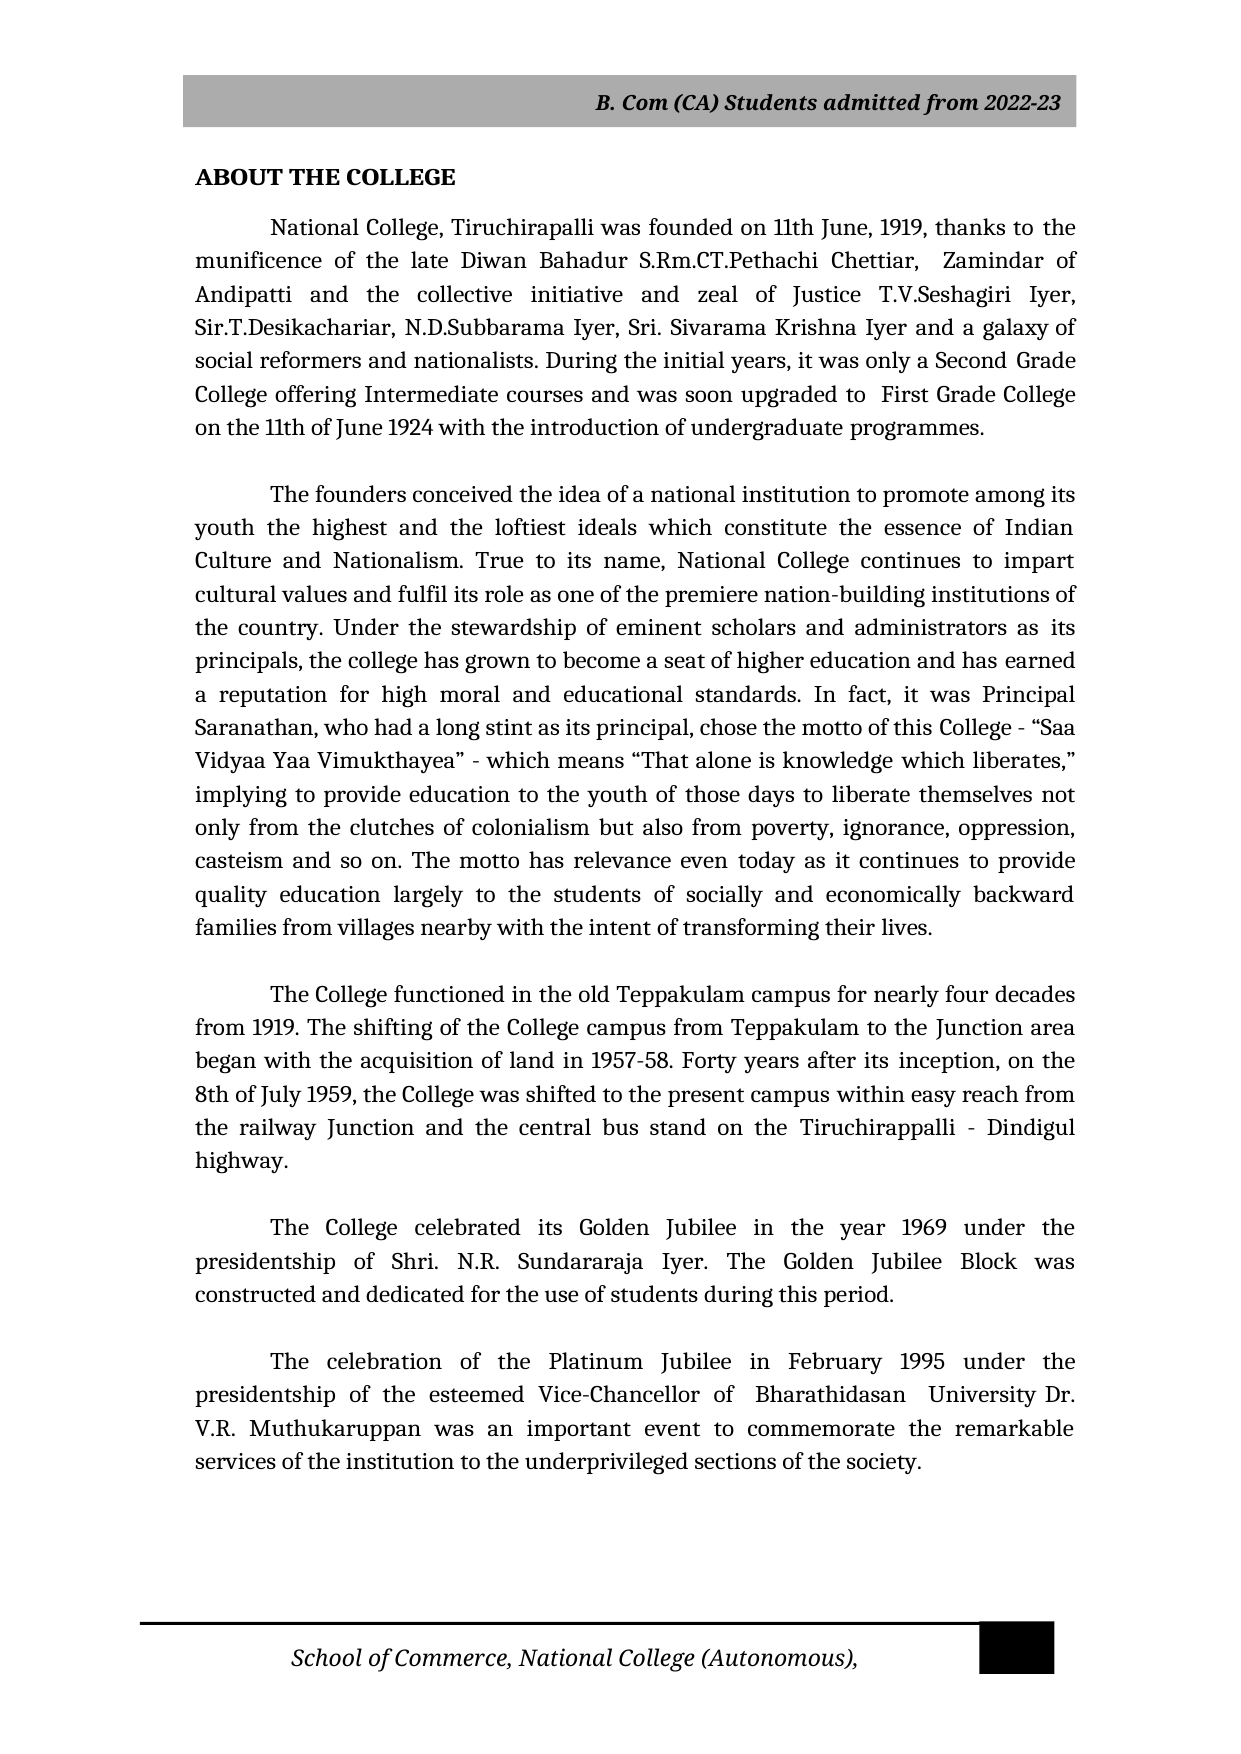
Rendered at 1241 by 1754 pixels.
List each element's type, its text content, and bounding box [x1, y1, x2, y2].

subtitle ABOUT THE COLLEGE [195, 164, 1134, 192]
text The College functioned in the old Teppakulam campus for nearly four decades from 1919. The shifting of the College campus from Teppakulam to the Junction area began with the acquisition of land in 1957-58. Forty years after its inception, on the 8th of July 1959, the College was shifted to the present campus within easy reach from the railway Junction and the central bus stand on the Tiruchirappalli - Dindigul highway. [195, 981, 1075, 1175]
text National College, Tiruchirapalli was founded on 11th June, 1919, thanks to the munificence of the late Diwan Bahadur S.Rm.CT.Pethachi Chettiar, Zamindar of Andipatti and the collective initiative and zeal of Justice T.V.Seshagiri Iyer, Sir.T.Desikachariar, N.D.Subbarama Iyer, Sri. Sivarama Krishna Iyer and a galaxy of social reformers and nationalists. During the initial years, it was only a Second Grade College offering Intermediate courses and was soon upgraded to First Grade College on the 11th of June 1924 with the introduction of undergraduate programmes. [195, 214, 1076, 442]
text The celebration of the Platinum Jubilee in February 1995 under the presidentship of the esteemed Vice-Chancellor of Bharathidasan University Dr. V.R. Muthukaruppan was an important event to commemorate the remarkable services of the institution to the underprivileged sections of the society. [195, 1348, 1075, 1475]
text The College celebrated its Golden Jubilee in the year 1969 under the presidentship of Shri. N.R. Sundararaja Iyer. The Golden Jubilee Block was constructed and dedicated for the use of students during this period. [195, 1214, 1075, 1308]
text The founders conceived the idea of a national institution to promote among its youth the highest and the loftiest ideals which constitute the essence of Indian Culture and Nationalism. True to its name, National College continues to impart cultural values and fulfil its role as one of the premiere nation-building institutions of the country. Under the stewardship of eminent scholars and administrators as its principals, the college has grown to become a seat of higher education and has earned a reputation for high moral and educational standards. In fact, it was Principal Saranathan, who had a long stint as its principal, chose the motto of this College - “Saa Vidyaa Yaa Vimukthayea” - which means “That alone is knowledge which liberates,” implying to provide education to the youth of those days to liberate themselves not only from the clutches of colonialism but also from poverty, ignorance, oppression, casteism and so on. The motto has relevance even today as it continues to provide quality education largely to the students of socially and economically backward families from villages nearby with the intent of transforming their lives. [195, 481, 1076, 942]
